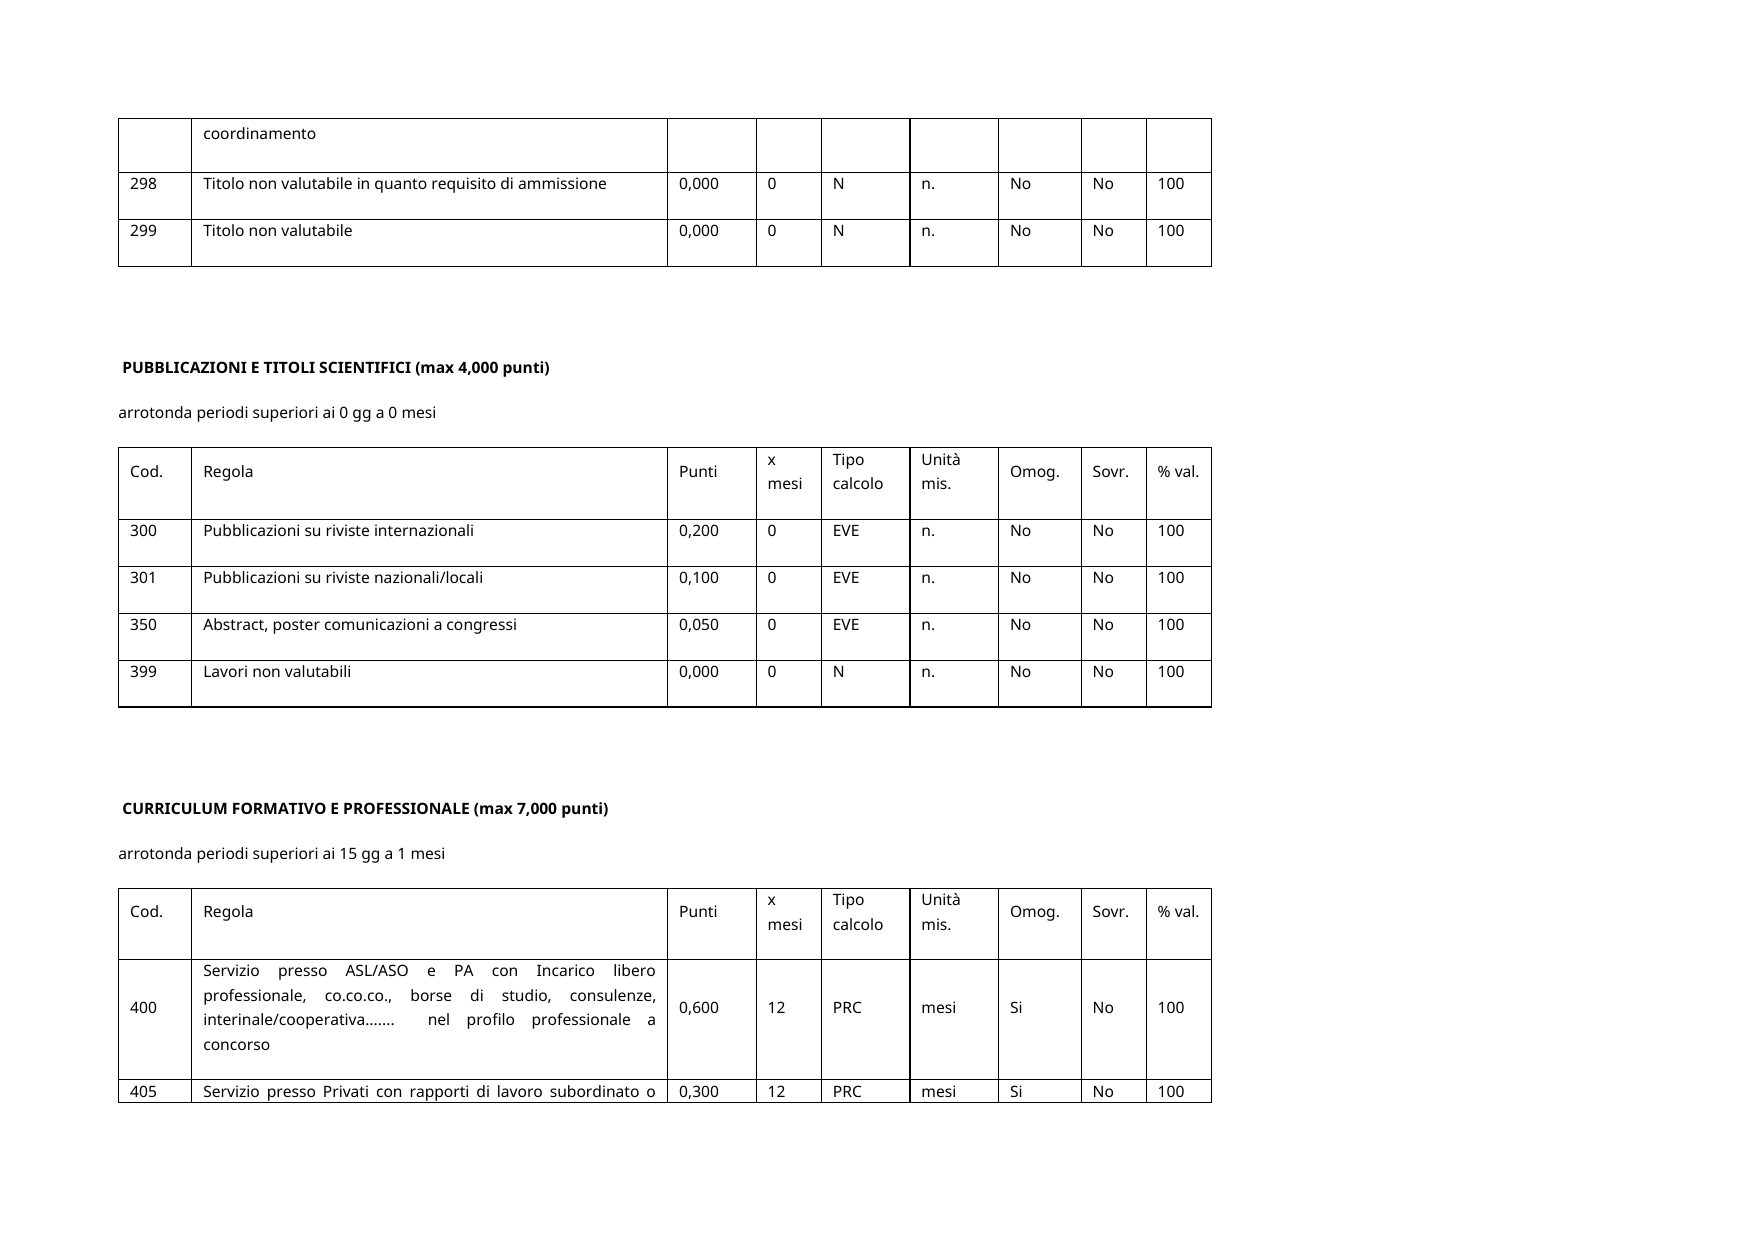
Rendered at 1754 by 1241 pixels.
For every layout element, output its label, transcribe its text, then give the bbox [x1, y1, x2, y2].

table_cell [112, 798, 1216, 1103]
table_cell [112, 118, 1216, 357]
table_cell PUBBLICAZIONI E TITOLI SCIENTIFICI (max 4,000 punti) arrotonda periodi superiori ai 0 gg a 0 mesi [112, 357, 1216, 797]
